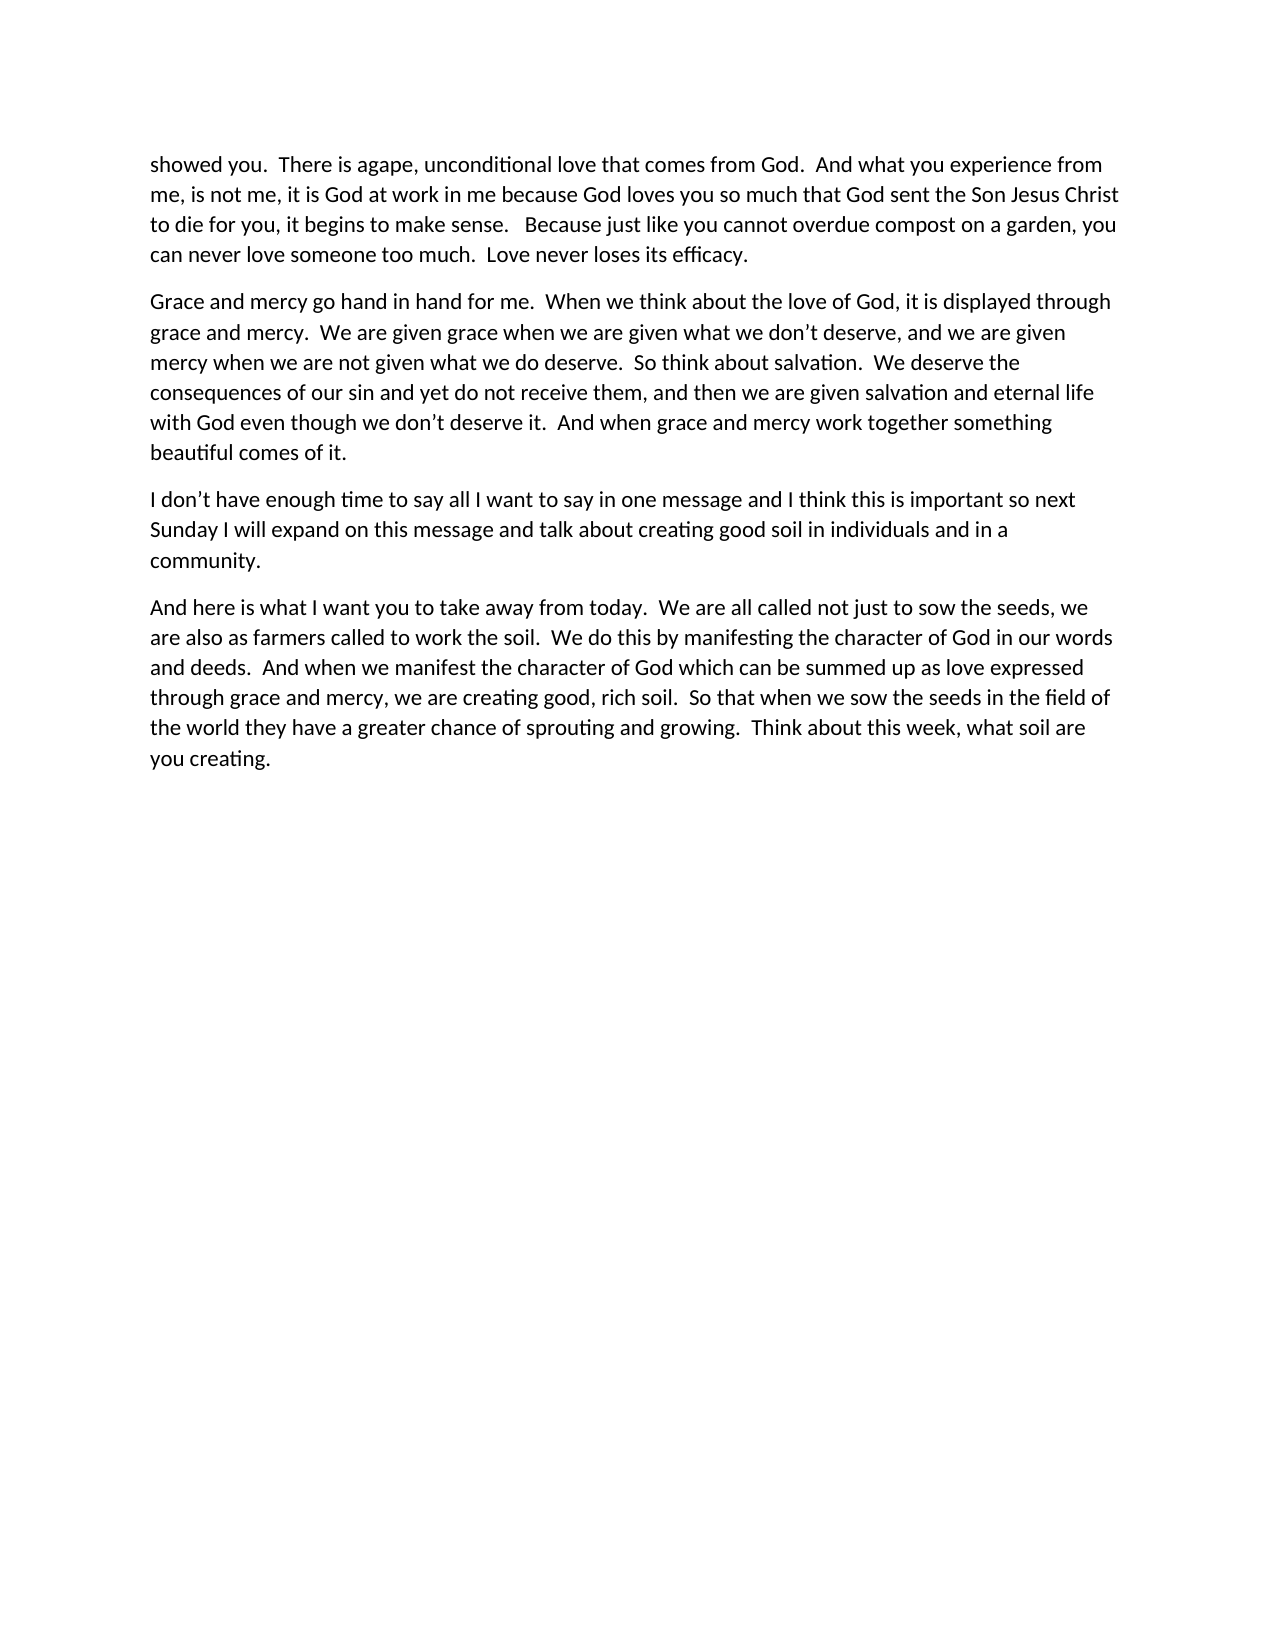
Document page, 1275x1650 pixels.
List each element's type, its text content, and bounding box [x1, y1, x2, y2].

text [150, 150, 1125, 269]
text Grace and mercy go hand in hand for me. When we think about the love of God, it is displayed through grace and mercy. We are given grace when we are given what we don’t deserve, and we are given mercy when we are not given what we do deserve. So think about salvation. We deserve the consequences of our sin and yet do not receive them, and then we are given salvation and eternal life with God even though we don’t deserve it. And when grace and mercy work together something beautiful comes of it. [150, 287, 1125, 467]
text I don’t have enough time to say all I want to say in one message and I think this is important so next Sunday I will expand on this message and talk about creating good soil in individuals and in a community. [150, 485, 1125, 574]
text And here is what I want you to take away from today. We are all called not just to sow the seeds, we are also as farmers called to work the soil. We do this by manifesting the character of God in our words and deeds. And when we manifest the character of God which can be summed up as love expressed through grace and mercy, we are creating good, rich soil. So that when we sow the seeds in the field of the world they have a greater chance of sprouting and growing. Think about this week, what soil are you creating. [150, 593, 1125, 772]
